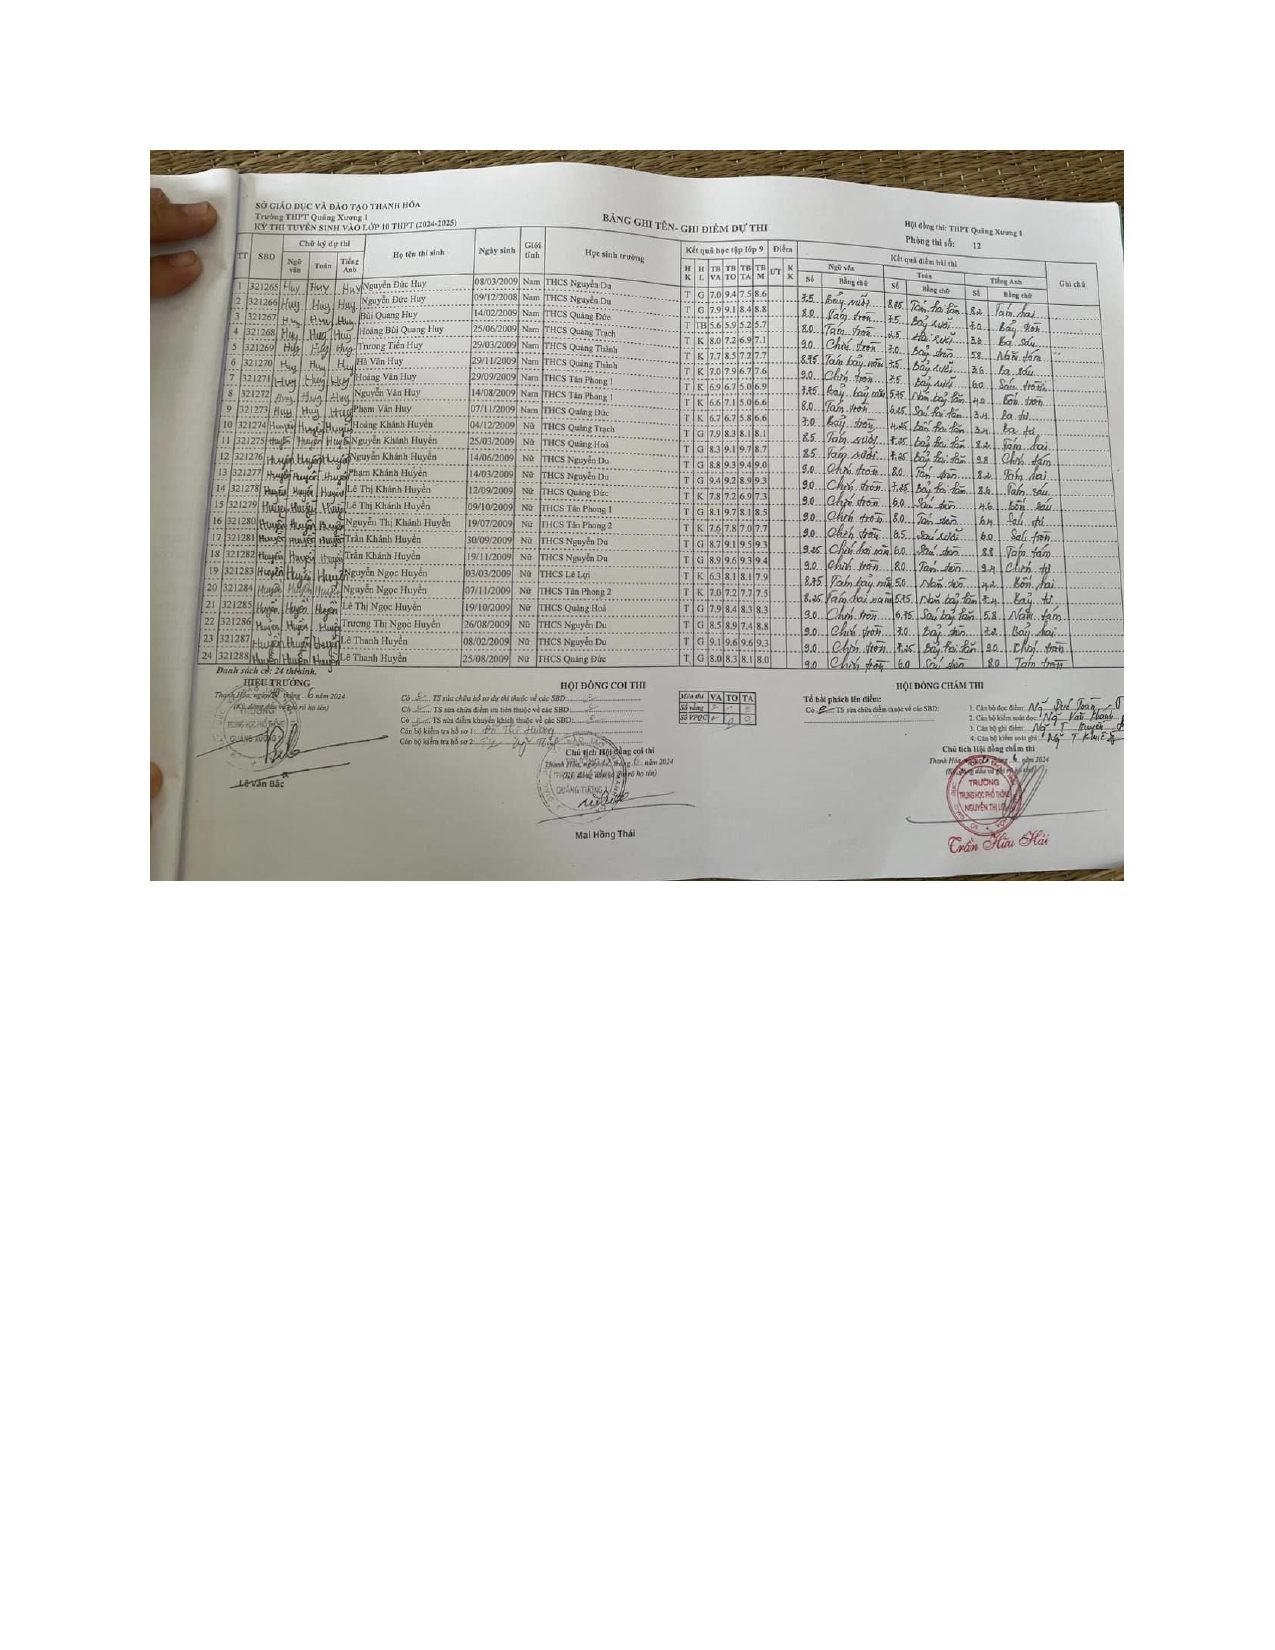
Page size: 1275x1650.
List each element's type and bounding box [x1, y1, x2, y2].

picture [150, 150, 1124, 881]
